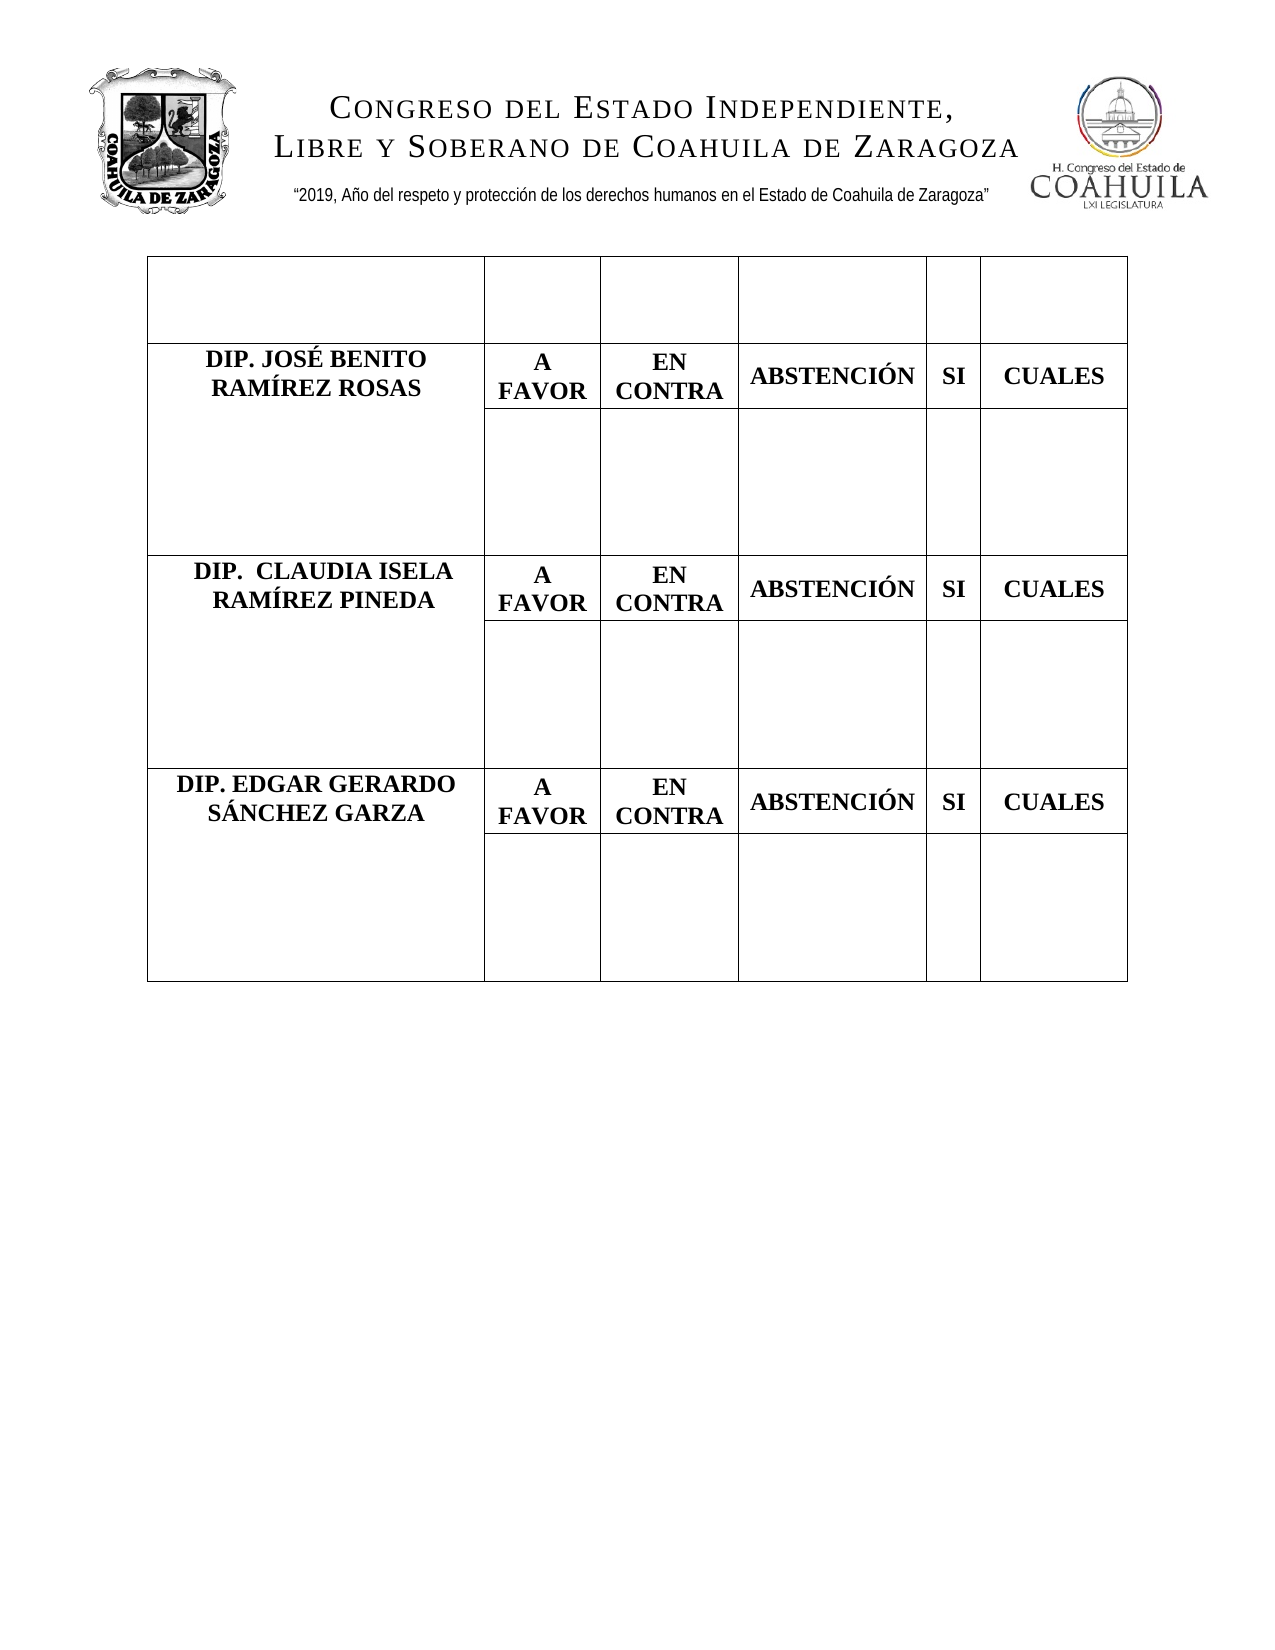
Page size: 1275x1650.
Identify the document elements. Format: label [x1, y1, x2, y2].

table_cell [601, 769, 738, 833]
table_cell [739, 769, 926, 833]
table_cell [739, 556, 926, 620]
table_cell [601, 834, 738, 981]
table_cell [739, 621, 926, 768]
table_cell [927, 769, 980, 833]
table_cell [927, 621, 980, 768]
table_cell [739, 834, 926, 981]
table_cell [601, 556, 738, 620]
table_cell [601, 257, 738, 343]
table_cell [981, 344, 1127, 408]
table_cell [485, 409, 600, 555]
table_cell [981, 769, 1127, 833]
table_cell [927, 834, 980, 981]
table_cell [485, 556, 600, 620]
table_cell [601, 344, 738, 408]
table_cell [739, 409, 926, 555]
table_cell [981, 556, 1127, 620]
picture [1020, 70, 1214, 214]
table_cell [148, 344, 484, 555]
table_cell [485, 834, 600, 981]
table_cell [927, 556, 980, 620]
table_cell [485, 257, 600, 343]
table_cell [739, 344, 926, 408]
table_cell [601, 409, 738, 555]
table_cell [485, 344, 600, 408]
picture [88, 68, 237, 214]
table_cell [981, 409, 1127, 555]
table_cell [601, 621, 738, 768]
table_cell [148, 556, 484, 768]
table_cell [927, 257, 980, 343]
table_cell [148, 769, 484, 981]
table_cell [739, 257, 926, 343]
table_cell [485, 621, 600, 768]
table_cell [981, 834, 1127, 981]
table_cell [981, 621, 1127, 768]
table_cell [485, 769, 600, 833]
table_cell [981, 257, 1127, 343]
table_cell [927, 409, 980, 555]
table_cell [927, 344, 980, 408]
